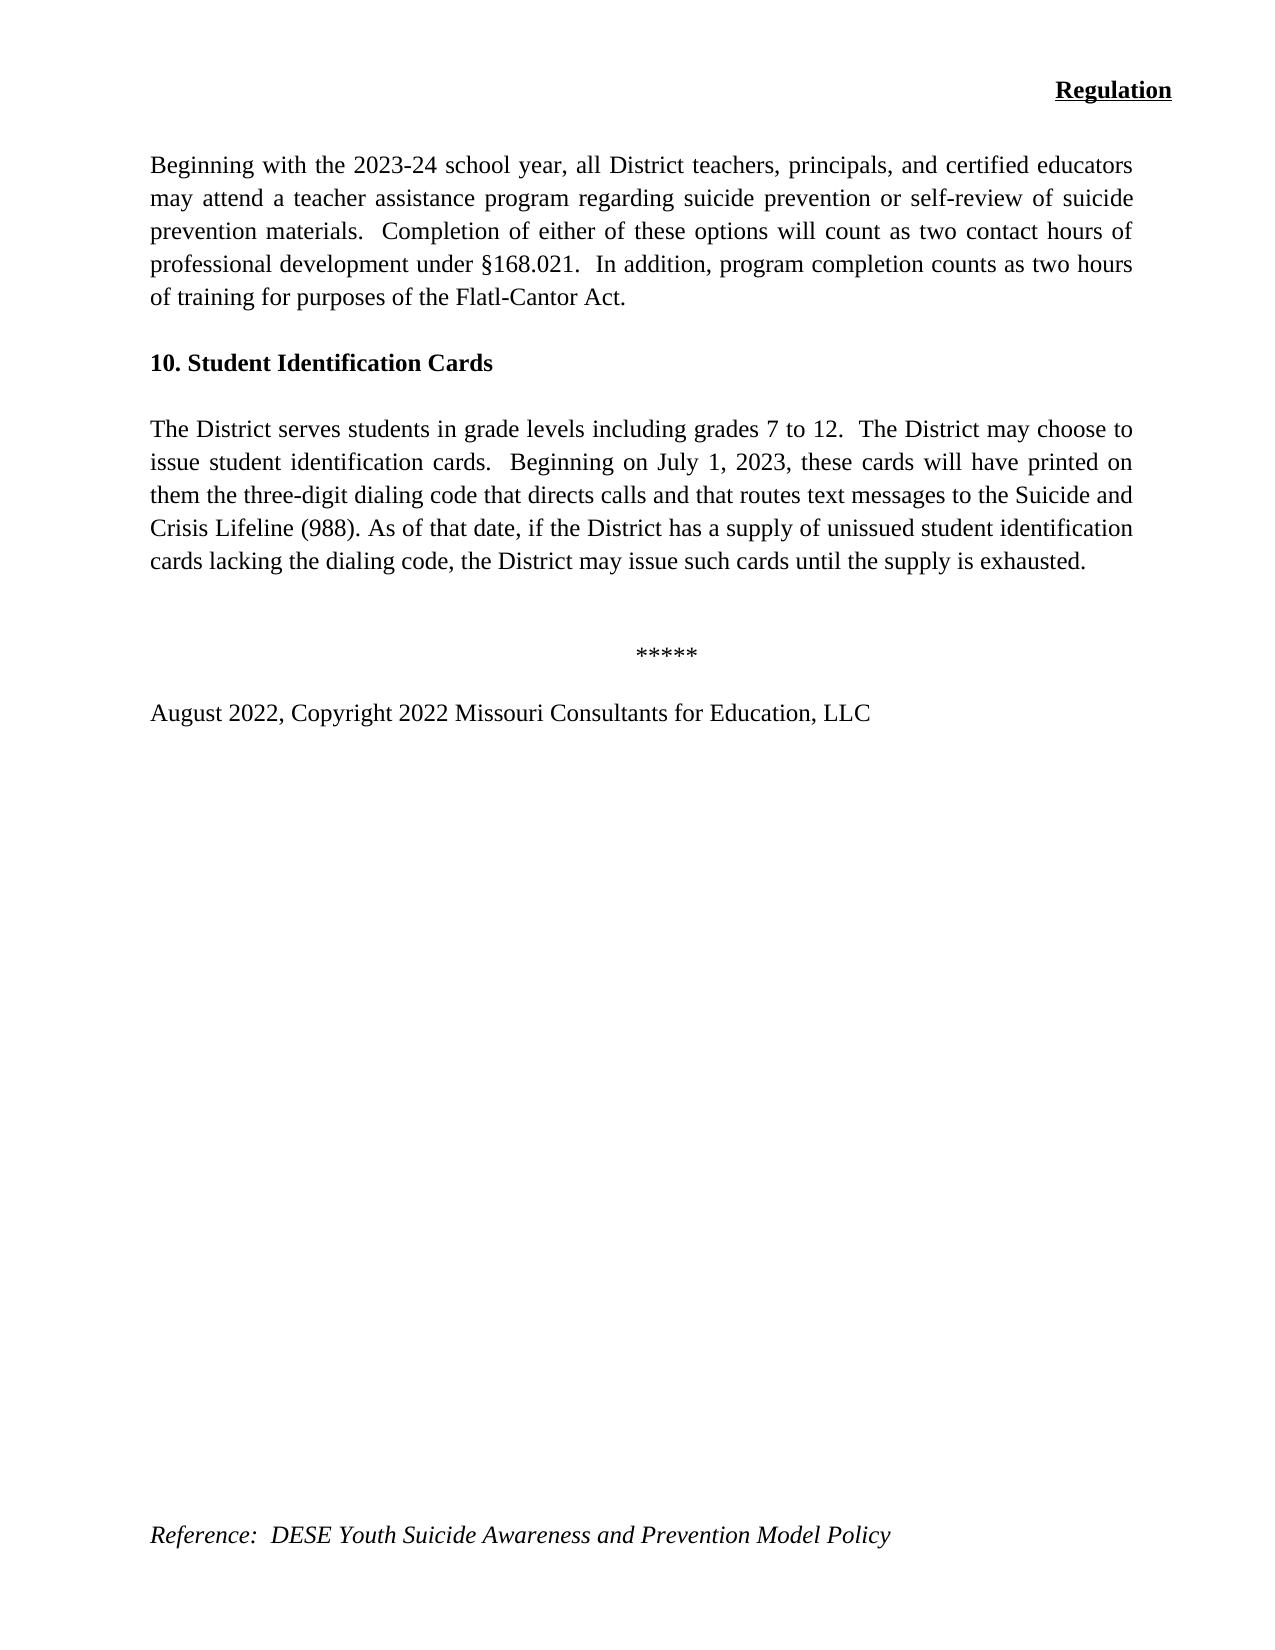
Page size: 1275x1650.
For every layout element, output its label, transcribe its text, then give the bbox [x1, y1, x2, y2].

text August 2022, Copyright 2022 Missouri Consultants for Education, LLC [150, 698, 1125, 727]
text Beginning with the 2023-24 school year, all District teachers, principals, and certified educators may attend a teacher assistance program regarding suicide prevention or self-review of suicide prevention materials. Completion of either of these options will count as two contact hours of professional development under §168.021. In addition, program completion counts as two hours of training for purposes of the Flatl-Cantor Act. [150, 150, 1134, 311]
list Student Identification Cards [150, 348, 1134, 377]
text The District serves students in grade levels including grades 7 to 12. The District may choose to issue student identification cards. Beginning on July 1, 2023, these cards will have printed on them the three-digit dialing code that directs calls and that routes text messages to the Suicide and Crisis Lifeline (988). As of that date, if the District has a supply of unissued student identification cards lacking the dialing code, the District may issue such cards until the supply is exhausted. [150, 414, 1134, 575]
text ***** [199, 641, 1134, 670]
